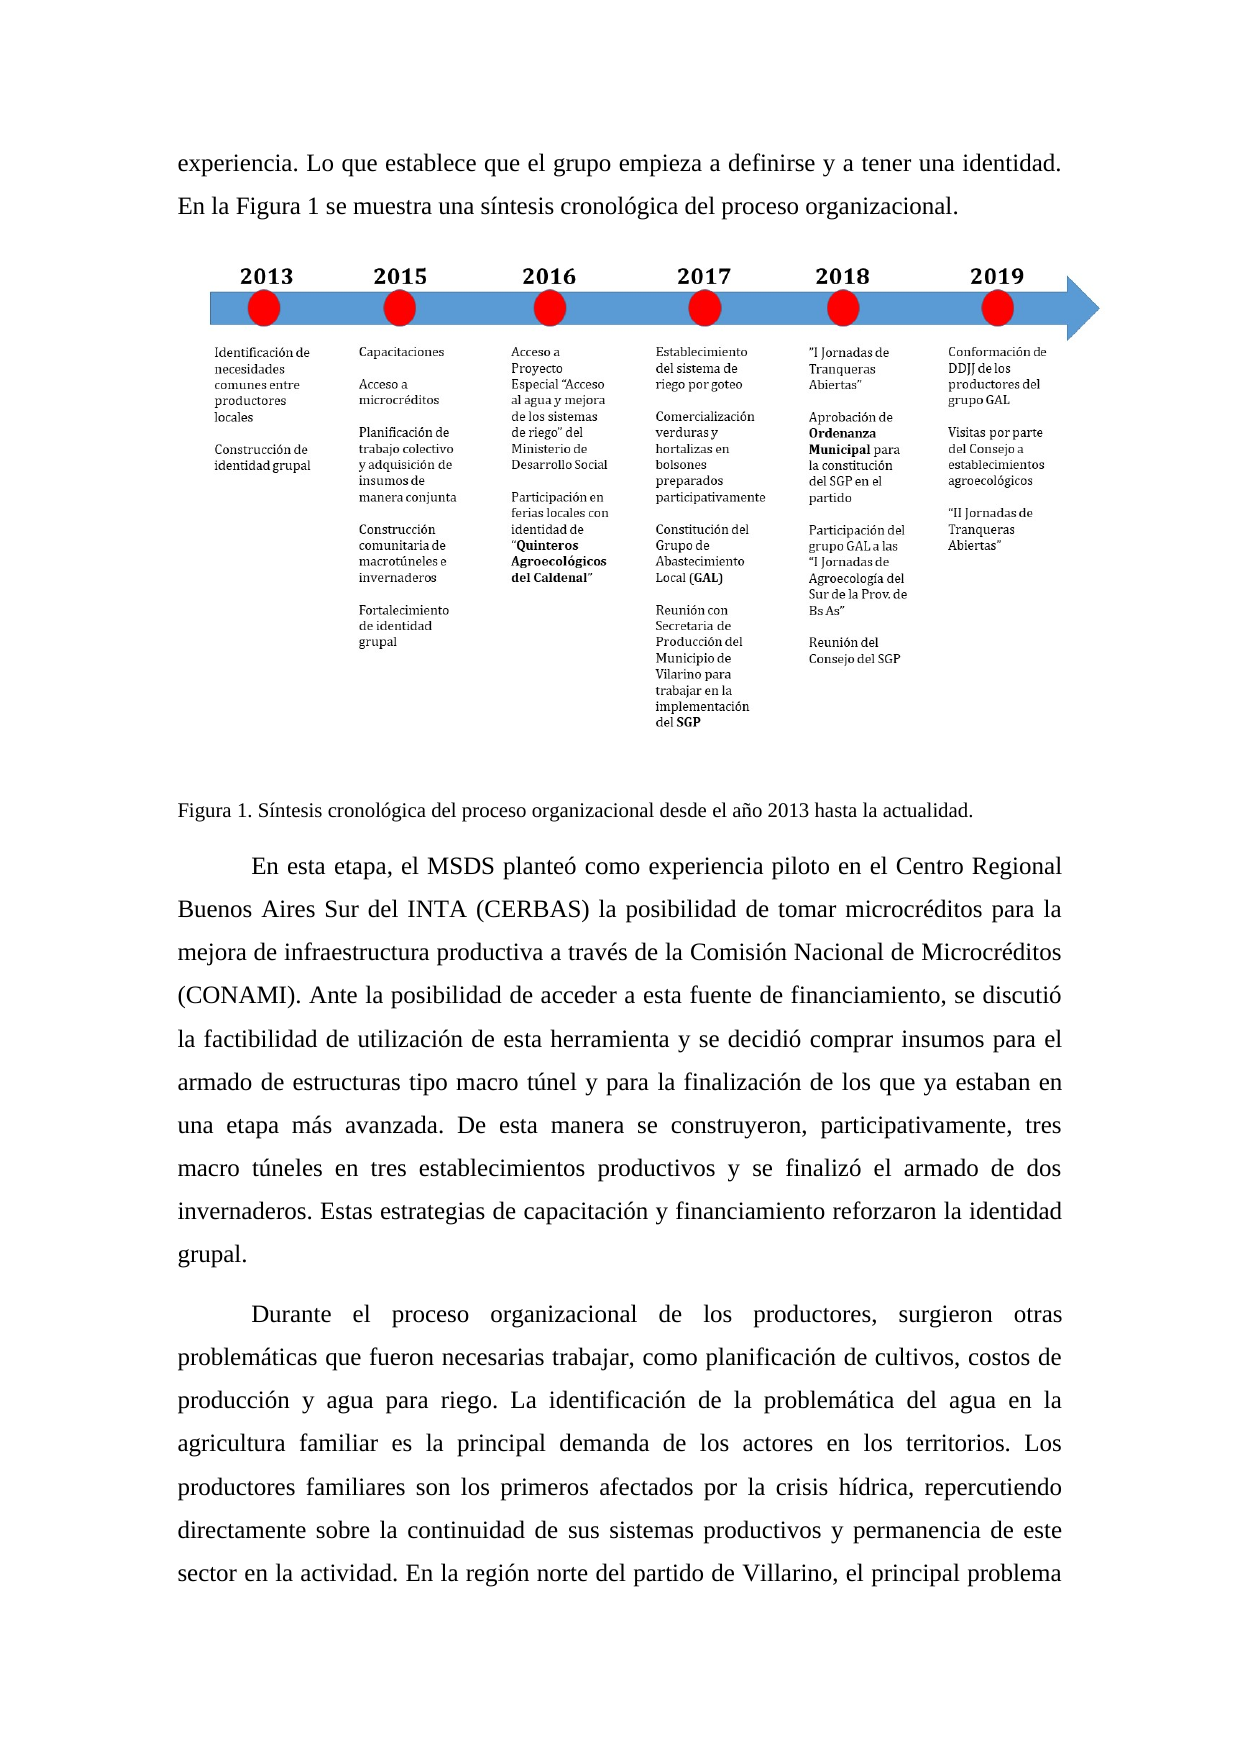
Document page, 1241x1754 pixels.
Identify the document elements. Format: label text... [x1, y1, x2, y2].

picture [196, 250, 1116, 768]
text En esta etapa, el MSDS planteó como experiencia piloto en el Centro Regional Buenos Aires Sur del INTA (CERBAS) la posibilidad de tomar microcréditos para la mejora de infraestructura productiva a través de la Comisión Nacional de Microcréditos (CONAMI). Ante la posibilidad de acceder a esta fuente de financiamiento, se discutió la factibilidad de utilización de esta herramienta y se decidió comprar insumos para el armado de estructuras tipo macro túnel y para la finalización de los que ya estaban en una etapa más avanzada. De esta manera se construyeron, participativamente, tres macro túneles en tres establecimientos productivos y se finalizó el armado de dos invernaderos. Estas estrategias de capacitación y financiamiento reforzaron la identidad grupal. [177, 851, 1063, 1268]
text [177, 148, 1063, 219]
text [177, 1299, 1063, 1587]
